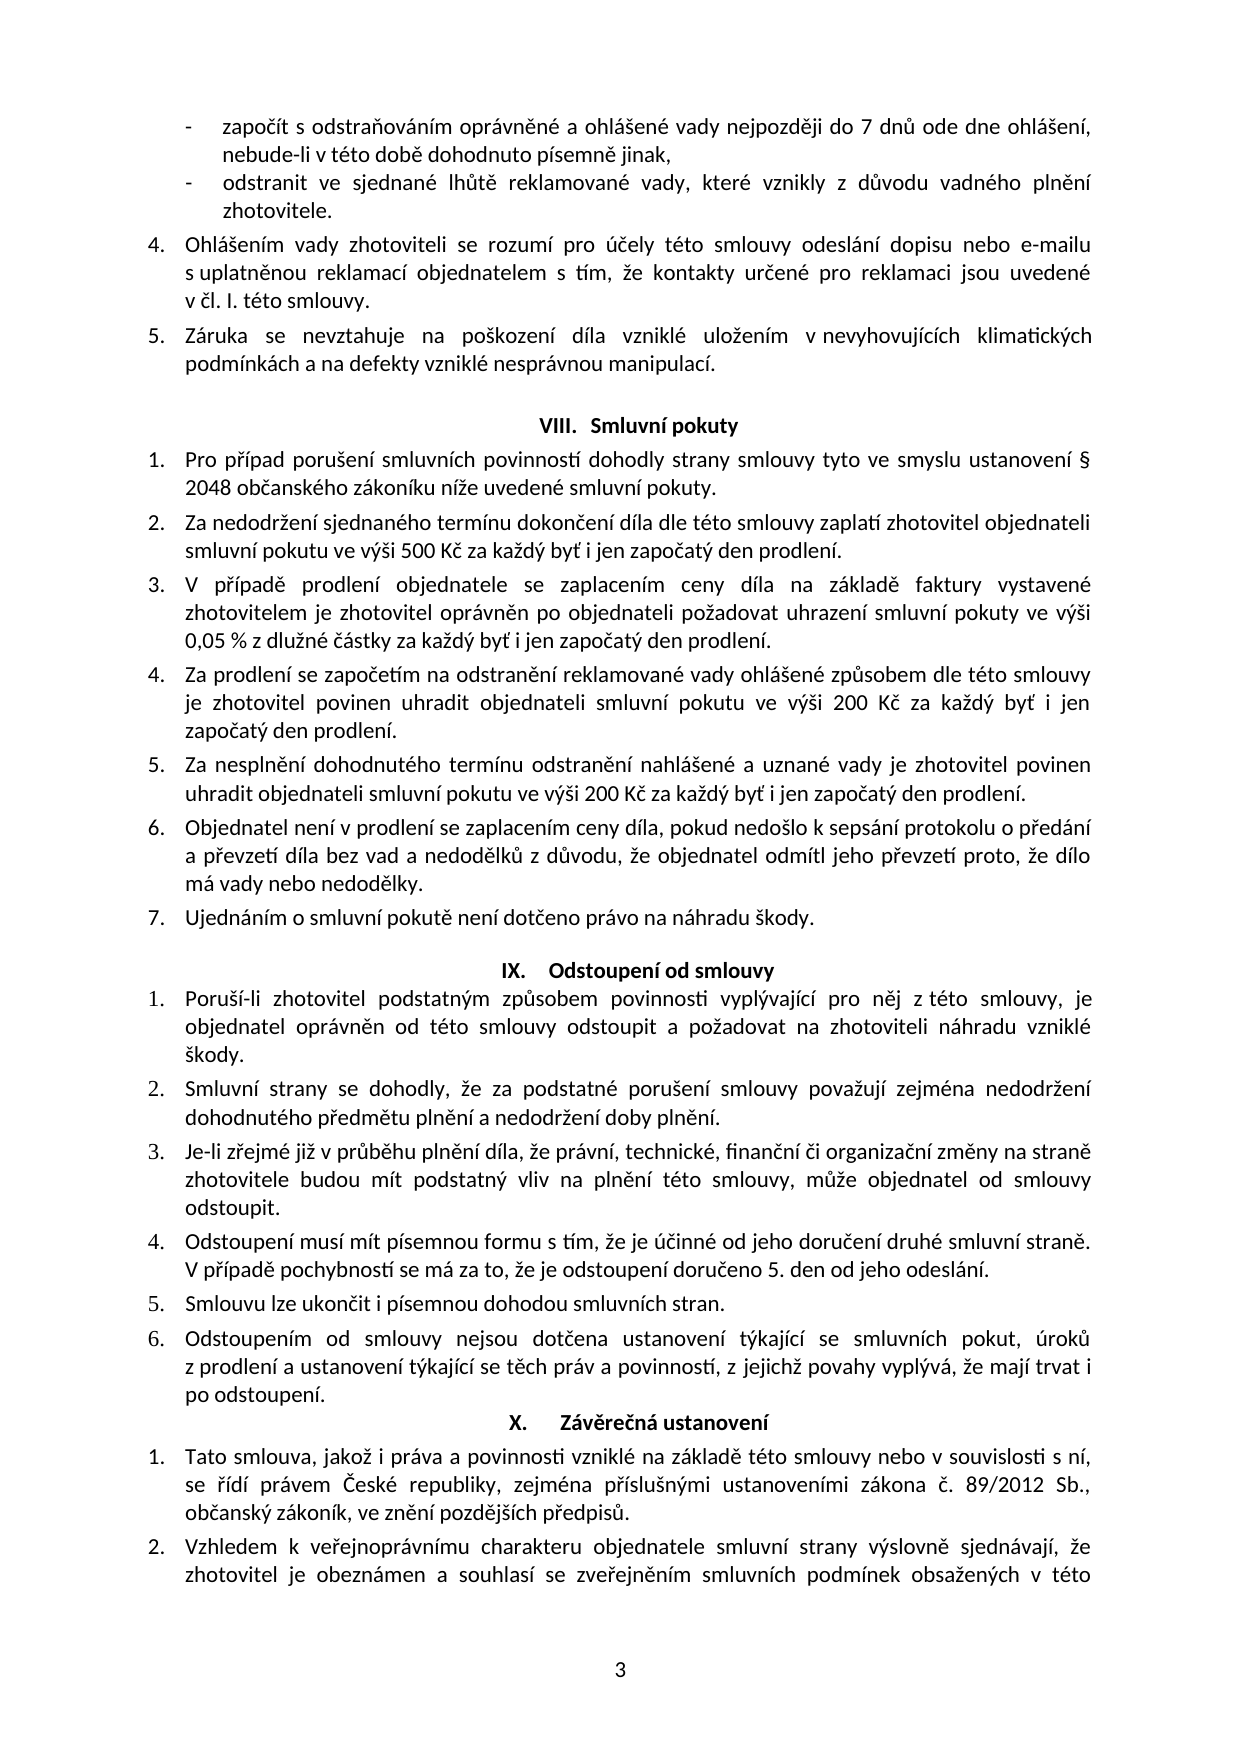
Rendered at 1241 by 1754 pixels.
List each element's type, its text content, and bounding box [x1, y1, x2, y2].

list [148, 1532, 1092, 1588]
list Smlouvu lze ukončit i písemnou dohodou smluvních stran. [148, 1289, 1092, 1317]
list započít s odstraňováním oprávněné a ohlášené vady nejpozději do 7 dnů ode dne ohlášení, nebude-li v této době dohodnuto písemně jinak, [185, 112, 1092, 168]
list Ohlášením vady zhotoviteli se rozumí pro účely této smlouvy odeslání dopisu nebo e-mailu s uplatněnou reklamací objednatelem s tím, že kontakty určené pro reklamaci jsou uvedené v čl. I. této smlouvy. [148, 231, 1092, 314]
list Ujednáním o smluvní pokutě není dotčeno právo na náhradu škody. [148, 903, 1092, 931]
list Je-li zřejmé již v průběhu plnění díla, že právní, technické, finanční či organizační změny na straně zhotovitele budou mít podstatný vliv na plnění této smlouvy, může objednatel od smlouvy odstoupit. [148, 1137, 1092, 1221]
list Odstoupením od smlouvy nejsou dotčena ustanovení týkající se smluvních pokut, úroků z prodlení a ustanovení týkající se těch práv a povinností, z jejichž povahy vyplývá, že mají trvat i po odstoupení. [148, 1324, 1092, 1408]
list Poruší-li zhotovitel podstatným způsobem povinnosti vyplývající pro něj z této smlouvy, je objednatel oprávněn od této smlouvy odstoupit a požadovat na zhotoviteli náhradu vzniklé škody. [148, 984, 1092, 1068]
list Záruka se nevztahuje na poškození díla vzniklé uložením v nevyhovujících klimatických podmínkách a na defekty vzniklé nesprávnou manipulací. [148, 321, 1092, 377]
list Tato smlouva, jakož i práva a povinnosti vzniklé na základě této smlouvy nebo v souvislosti s ní, se řídí právem České republiky, zejména příslušnými ustanoveními zákona č. 89/2012 Sb., občanský zákoník, ve znění pozdějších předpisů. [148, 1442, 1092, 1526]
list Za prodlení se započetím na odstranění reklamované vady ohlášené způsobem dle této smlouvy je zhotovitel povinen uhradit objednateli smluvní pokutu ve výši 200 Kč za každý byť i jen započatý den prodlení. [148, 660, 1092, 744]
list Pro případ porušení smluvních povinností dohodly strany smlouvy tyto ve smyslu ustanovení § 2048 občanského zákoníku níže uvedené smluvní pokuty. [148, 445, 1092, 501]
list Smluvní strany se dohodly, že za podstatné porušení smlouvy považují zejména nedodržení dohodnutého předmětu plnění a nedodržení doby plnění. [148, 1074, 1092, 1131]
list Odstoupení musí mít písemnou formu s tím, že je účinné od jeho doručení druhé smluvní straně. V případě pochybností se má za to, že je odstoupení doručeno 5. den od jeho odeslání. [148, 1227, 1092, 1283]
list Objednatel není v prodlení se zaplacením ceny díla, pokud nedošlo k sepsání protokolu o předání a převzetí díla bez vad a nedodělků z důvodu, že objednatel odmítl jeho převzetí proto, že dílo má vady nebo nedodělky. [148, 813, 1092, 897]
list V případě prodlení objednatele se zaplacením ceny díla na základě faktury vystavené zhotovitelem je zhotovitel oprávněn po objednateli požadovat uhrazení smluvní pokuty ve výši 0,05 % z dlužné částky za každý byť i jen započatý den prodlení. [148, 570, 1092, 654]
list Za nedodržení sjednaného termínu dokončení díla dle této smlouvy zaplatí zhotovitel objednateli smluvní pokutu ve výši 500 Kč za každý byť i jen započatý den prodlení. [148, 508, 1092, 564]
list Závěrečná ustanovení [185, 1408, 1092, 1436]
list Odstoupení od smlouvy [183, 956, 1092, 984]
list Smluvní pokuty [185, 411, 1092, 439]
list Za nesplnění dohodnutého termínu odstranění nahlášené a uznané vady je zhotovitel povinen uhradit objednateli smluvní pokutu ve výši 200 Kč za každý byť i jen započatý den prodlení. [148, 751, 1092, 807]
list odstranit ve sjednané lhůtě reklamované vady, které vznikly z důvodu vadného plnění zhotovitele. [185, 168, 1092, 224]
